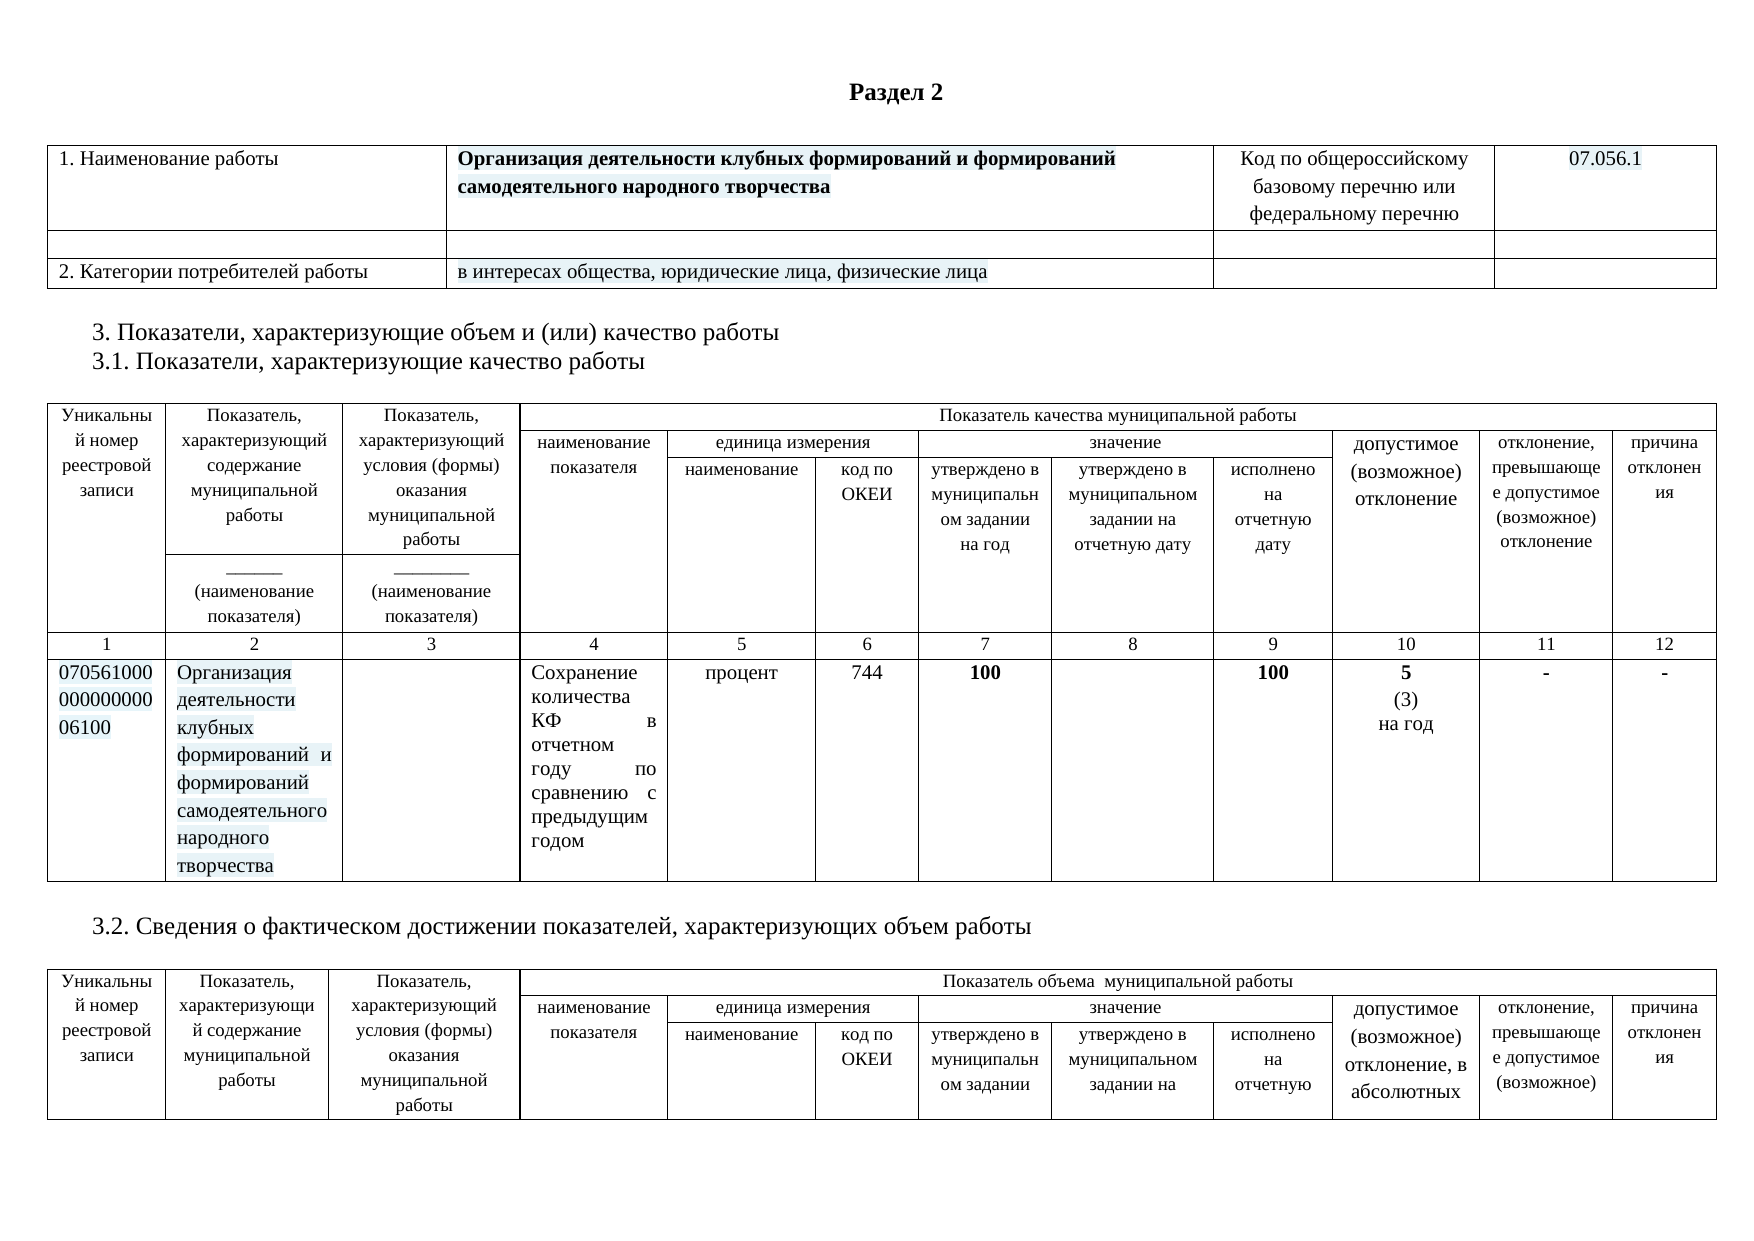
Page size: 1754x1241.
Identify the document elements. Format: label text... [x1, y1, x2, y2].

table_header Показатель, характеризующий условия (формы) оказания муниципальной работы [329, 970, 519, 1119]
table_cell [1052, 660, 1213, 881]
subtitle Раздел 2 [92, 77, 1700, 105]
table_cell наименование показателя [521, 996, 667, 1119]
table_cell 2. Категории потребителей работы [48, 259, 446, 288]
table_cell допустимое (возможное) отклонение [1333, 431, 1479, 632]
table_cell наименование [668, 1023, 815, 1119]
table_cell 5 [668, 633, 815, 658]
table_cell 100 [919, 660, 1051, 881]
table_header Уникальный номер реестровой записи [48, 404, 165, 632]
table_cell Организация деятельности клубных формирований и формирований самодеятельного народного творчества [166, 660, 342, 881]
table_cell единица измерения [668, 431, 918, 457]
table_cell наименование показателя [521, 431, 667, 632]
table_cell 3 [343, 633, 519, 658]
table_cell 100 [1214, 660, 1332, 881]
table_cell 9 [1214, 633, 1332, 658]
table_cell 8 [1052, 633, 1213, 658]
table_cell 12 [1613, 633, 1716, 658]
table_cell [919, 1023, 1051, 1119]
table_cell [447, 231, 1213, 258]
table_cell наименование [668, 458, 815, 632]
table_cell отклонение, превышающее допустимое (возможное) отклонение [1480, 431, 1612, 632]
table_cell 2 [166, 633, 342, 658]
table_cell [1052, 1023, 1213, 1119]
table_cell - [1480, 660, 1612, 881]
table_cell 744 [816, 660, 918, 881]
table_cell [1495, 231, 1716, 258]
table_cell - [1613, 660, 1716, 881]
table_cell 07056100000000000006100 [48, 660, 165, 881]
table_cell процент [668, 660, 815, 881]
table_header Показатель, характеризующий содержание муниципальной работы [166, 404, 342, 554]
table_cell ______ (наименование показателя) [166, 555, 342, 632]
table_cell 11 [1480, 633, 1612, 658]
table_cell [48, 231, 446, 258]
table_header Показатель качества муниципальной работы [521, 404, 1716, 430]
table_cell допустимое (возможное) отклонение, в абсолютных показателях (квартал) [1333, 996, 1479, 1119]
table_cell исполнено на отчетную дату [1214, 458, 1332, 632]
table_cell 10 [1333, 633, 1479, 658]
table_cell Сохранение количества КФ в отчетном году по сравнению с предыдущим годом [521, 660, 667, 881]
table_cell ________ (наименование показателя) [343, 555, 519, 632]
table_cell 4 [521, 633, 667, 658]
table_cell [1214, 1023, 1332, 1119]
table_header Уникальный номер реестровой записи [48, 970, 165, 1119]
table_cell утверждено в муниципальном задании на отчетную дату [1052, 458, 1213, 632]
table_header Показатель объема муниципальной работы [521, 970, 1716, 995]
table_cell значение [919, 996, 1332, 1022]
table_cell в интересах общества, юридические лица, физические лица [447, 259, 1213, 288]
table_cell 1 [48, 633, 165, 658]
text 3.1. Показатели, характеризующие качество работы [92, 346, 1700, 374]
table_cell [1214, 231, 1494, 258]
table_cell [343, 660, 519, 881]
table_header Показатель, характеризующий содержание муниципальной работы [166, 970, 328, 1119]
table_cell утверждено в муниципальном задании на год [919, 458, 1051, 632]
table_header Показатель, характеризующий условия (формы) оказания муниципальной работы [343, 404, 519, 554]
table_cell 6 [816, 633, 918, 658]
table_header Организация деятельности клубных формирований и формирований самодеятельного народного творчества [447, 146, 1213, 229]
table_header 07.056.1 [1495, 146, 1716, 229]
table_cell код по ОКЕИ [816, 458, 918, 632]
text 3.2. Сведения о фактическом достижении показателей, характеризующих объем работы [92, 911, 1700, 940]
text 3. Показатели, характеризующие объем и (или) качество работы [92, 317, 1700, 346]
table_cell [1495, 259, 1716, 288]
table_cell отклонение, превышающее допустимое (возможное) отклонение [1480, 996, 1612, 1119]
table_cell код по ОКЕИ [816, 1023, 918, 1119]
table_cell 5 (3) на год [1333, 660, 1479, 881]
table_cell единица измерения [668, 996, 918, 1022]
table_cell значение [919, 431, 1332, 457]
table_cell [1214, 259, 1494, 288]
table_header Код по общероссийскому базовому перечню или федеральному перечню [1214, 146, 1494, 229]
table_cell причина отклонения [1613, 996, 1716, 1119]
table_cell 7 [919, 633, 1051, 658]
table_header 1. Наименование работы [48, 146, 446, 229]
table_cell причина отклонения [1613, 431, 1716, 632]
